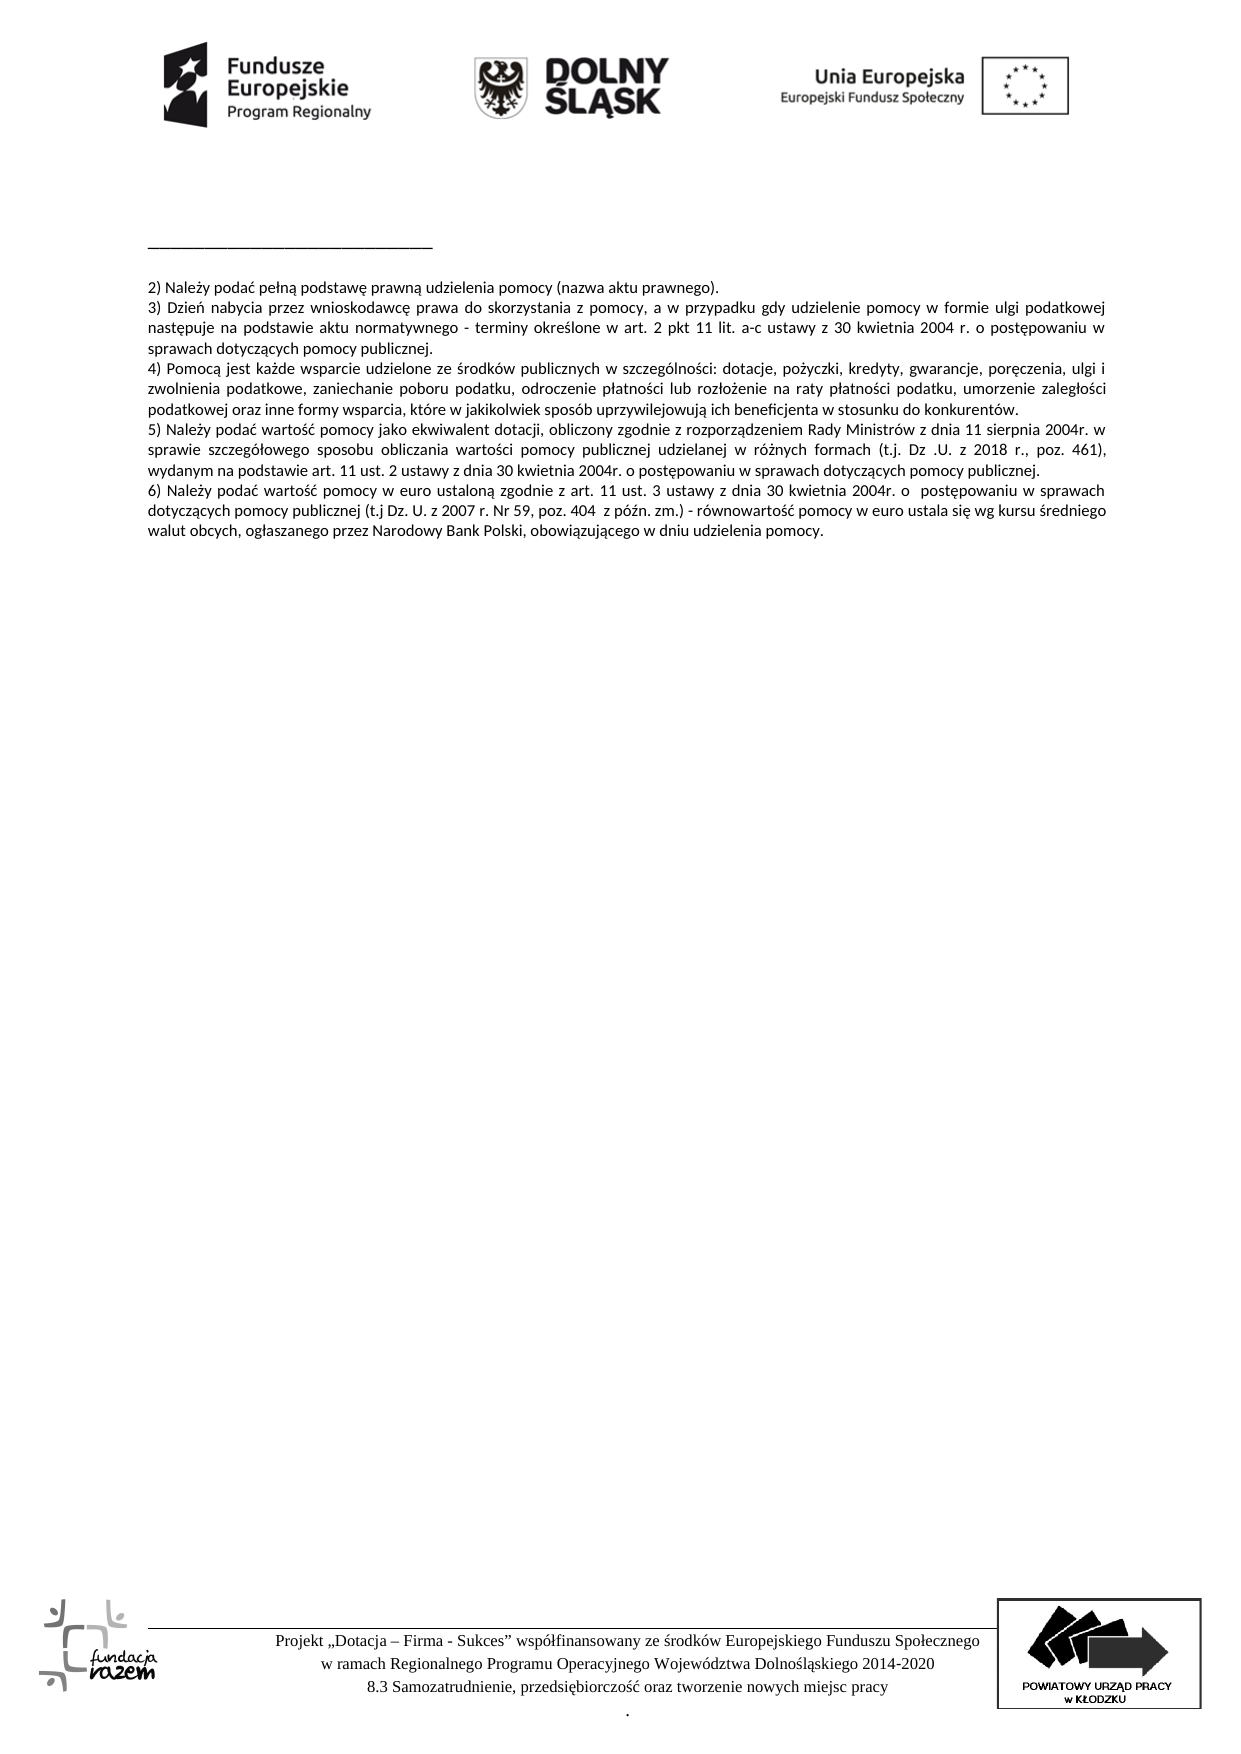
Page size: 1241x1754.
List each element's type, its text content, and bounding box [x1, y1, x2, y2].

text 3) Dzień nabycia przez wnioskodawcę prawa do skorzystania z pomocy, a w przypadku gdy udzielenie pomocy w formie ulgi podatkowej następuje na podstawie aktu normatywnego - terminy określone w art. 2 pkt 11 lit. a-c ustawy z 30 kwietnia 2004 r. o postępowaniu w sprawach dotyczących pomocy publicznej. [148, 297, 1107, 358]
picture [38, 1599, 158, 1692]
picture [996, 1598, 1202, 1708]
text _________________________ [148, 224, 1107, 252]
text 5) Należy podać wartość pomocy jako ekwiwalent dotacji, obliczony zgodnie z rozporządzeniem Rady Ministrów z dnia 11 sierpnia 2004r. w sprawie szczegółowego sposobu obliczania wartości pomocy publicznej udzielanej w różnych formach (t.j. Dz .U. z 2018 r., poz. 461), wydanym na podstawie art. 11 ust. 2 ustawy z dnia 30 kwietnia 2004r. o postępowaniu w sprawach dotyczących pomocy publicznej. [148, 419, 1107, 480]
text 2) Należy podać pełną podstawę prawną udzielenia pomocy (nazwa aktu prawnego). [148, 277, 1107, 297]
text 4) Pomocą jest każde wsparcie udzielone ze środków publicznych w szczególności: dotacje, pożyczki, kredyty, gwarancje, poręczenia, ulgi i zwolnienia podatkowe, zaniechanie poboru podatku, odroczenie płatności lub rozłożenie na raty płatności podatku, umorzenie zaległości podatkowej oraz inne formy wsparcia, które w jakikolwiek sposób uprzywilejowują ich beneficjenta w stosunku do konkurentów. [148, 358, 1107, 419]
picture [146, 39, 1091, 133]
text 6) Należy podać wartość pomocy w euro ustaloną zgodnie z art. 11 ust. 3 ustawy z dnia 30 kwietnia 2004r. o postępowaniu w sprawach dotyczących pomocy publicznej (t.j Dz. U. z 2007 r. Nr 59, poz. 404 z późn. zm.) - równowartość pomocy w euro ustala się wg kursu średniego walut obcych, ogłaszanego przez Narodowy Bank Polski, obowiązującego w dniu udzielenia pomocy. [148, 480, 1107, 541]
